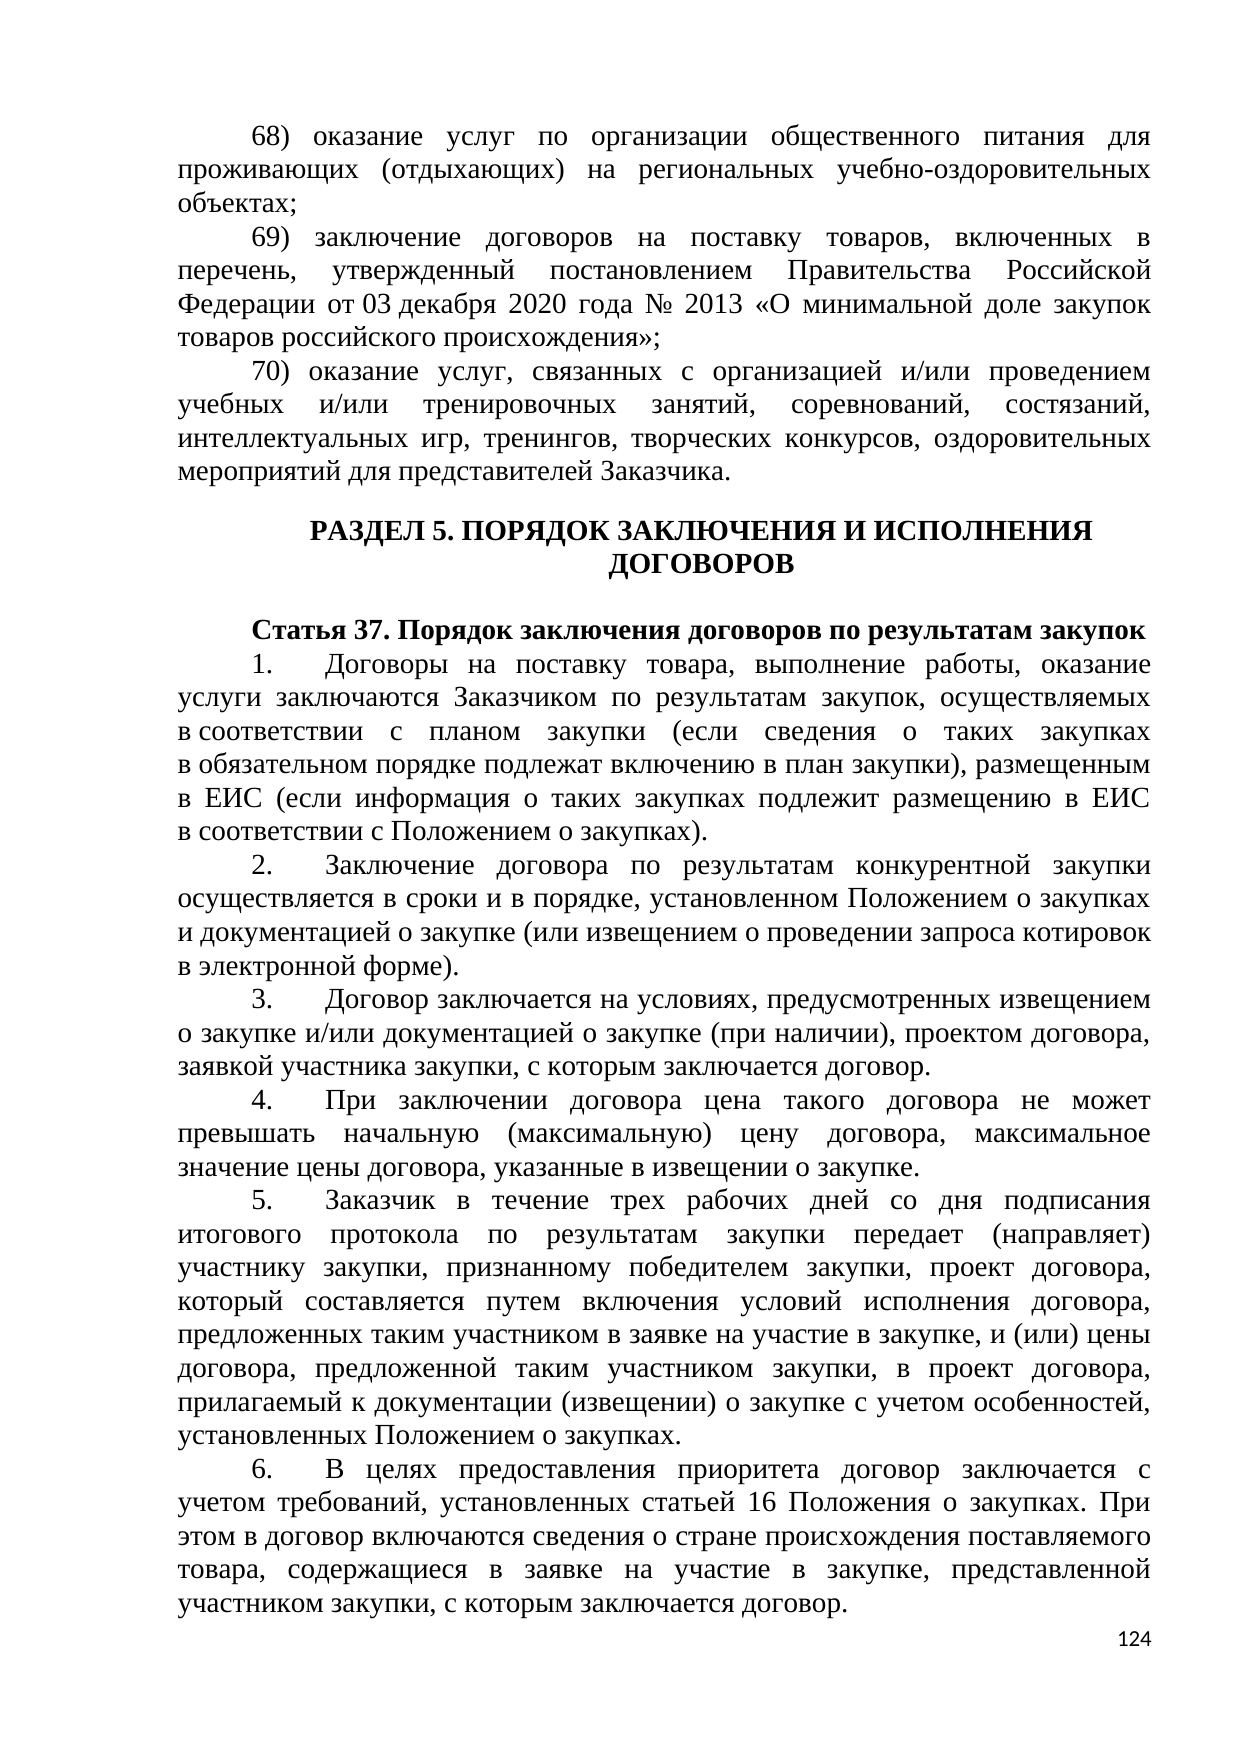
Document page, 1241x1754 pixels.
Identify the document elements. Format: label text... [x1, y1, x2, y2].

text 3. Договор заключается на условиях, предусмотренных извещением о закупке и/или документацией о закупке (при наличии), проектом договора, заявкой участника закупки, с которым заключается договор. [177, 981, 1152, 1082]
text РАЗДЕЛ 5. Порядок заключения и исполнения договоров [251, 513, 1152, 580]
text 70) оказание услуг, связанных с организацией и/или проведением учебных и/или тренировочных занятий, соревнований, состязаний, интеллектуальных игр, тренингов, творческих конкурсов, оздоровительных мероприятий для представителей Заказчика. [177, 353, 1152, 487]
text 6. В целях предоставления приоритета договор заключается с учетом требований, установленных статьей 16 Положения о закупках. При этом в договор включаются сведения о стране происхождения поставляемого товара, содержащиеся в заявке на участие в закупке, представленной участником закупки, с которым заключается договор. [177, 1451, 1152, 1618]
text 1. Договоры на поставку товара, выполнение работы, оказание услуги заключаются Заказчиком по результатам закупок, осуществляемых в соответствии с планом закупки (если сведения о таких закупках в обязательном порядке подлежат включению в план закупки), размещенным в ЕИС (если информация о таких закупках подлежит размещению в ЕИС в соответствии с Положением о закупках). [177, 646, 1152, 847]
text 68) оказание услуг по организации общественного питания для проживающих (отдыхающих) на региональных учебно-оздоровительных объектах; [177, 118, 1152, 219]
text 69) заключение договоров на поставку товаров, включенных в перечень, утвержденный постановлением Правительства Российской Федерации от 03 декабря 2020 года № 2013 «О минимальной доле закупок товаров российского происхождения»; [177, 219, 1152, 353]
text 5. Заказчик в течение трех рабочих дней со дня подписания итогового протокола по результатам закупки передает (направляет) участнику закупки, признанному победителем закупки, проект договора, который составляется путем включения условий исполнения договора, предложенных таким участником в заявке на участие в закупке, и (или) цены договора, предложенной таким участником закупки, в проект договора, прилагаемый к документации (извещении) о закупке с учетом особенностей, установленных Положением о закупках. [177, 1182, 1152, 1451]
subtitle Статья 37. Порядок заключения договоров по результатам закупок [177, 612, 1152, 646]
text 4. При заключении договора цена такого договора не может превышать начальную (максимальную) цену договора, максимальное значение цены договора, указанные в извещении о закупке. [177, 1082, 1152, 1182]
text 2. Заключение договора по результатам конкурентной закупки осуществляется в сроки и в порядке, установленном Положением о закупках и документацией о закупке (или извещением о проведении запроса котировок в электронной форме). [177, 847, 1152, 981]
